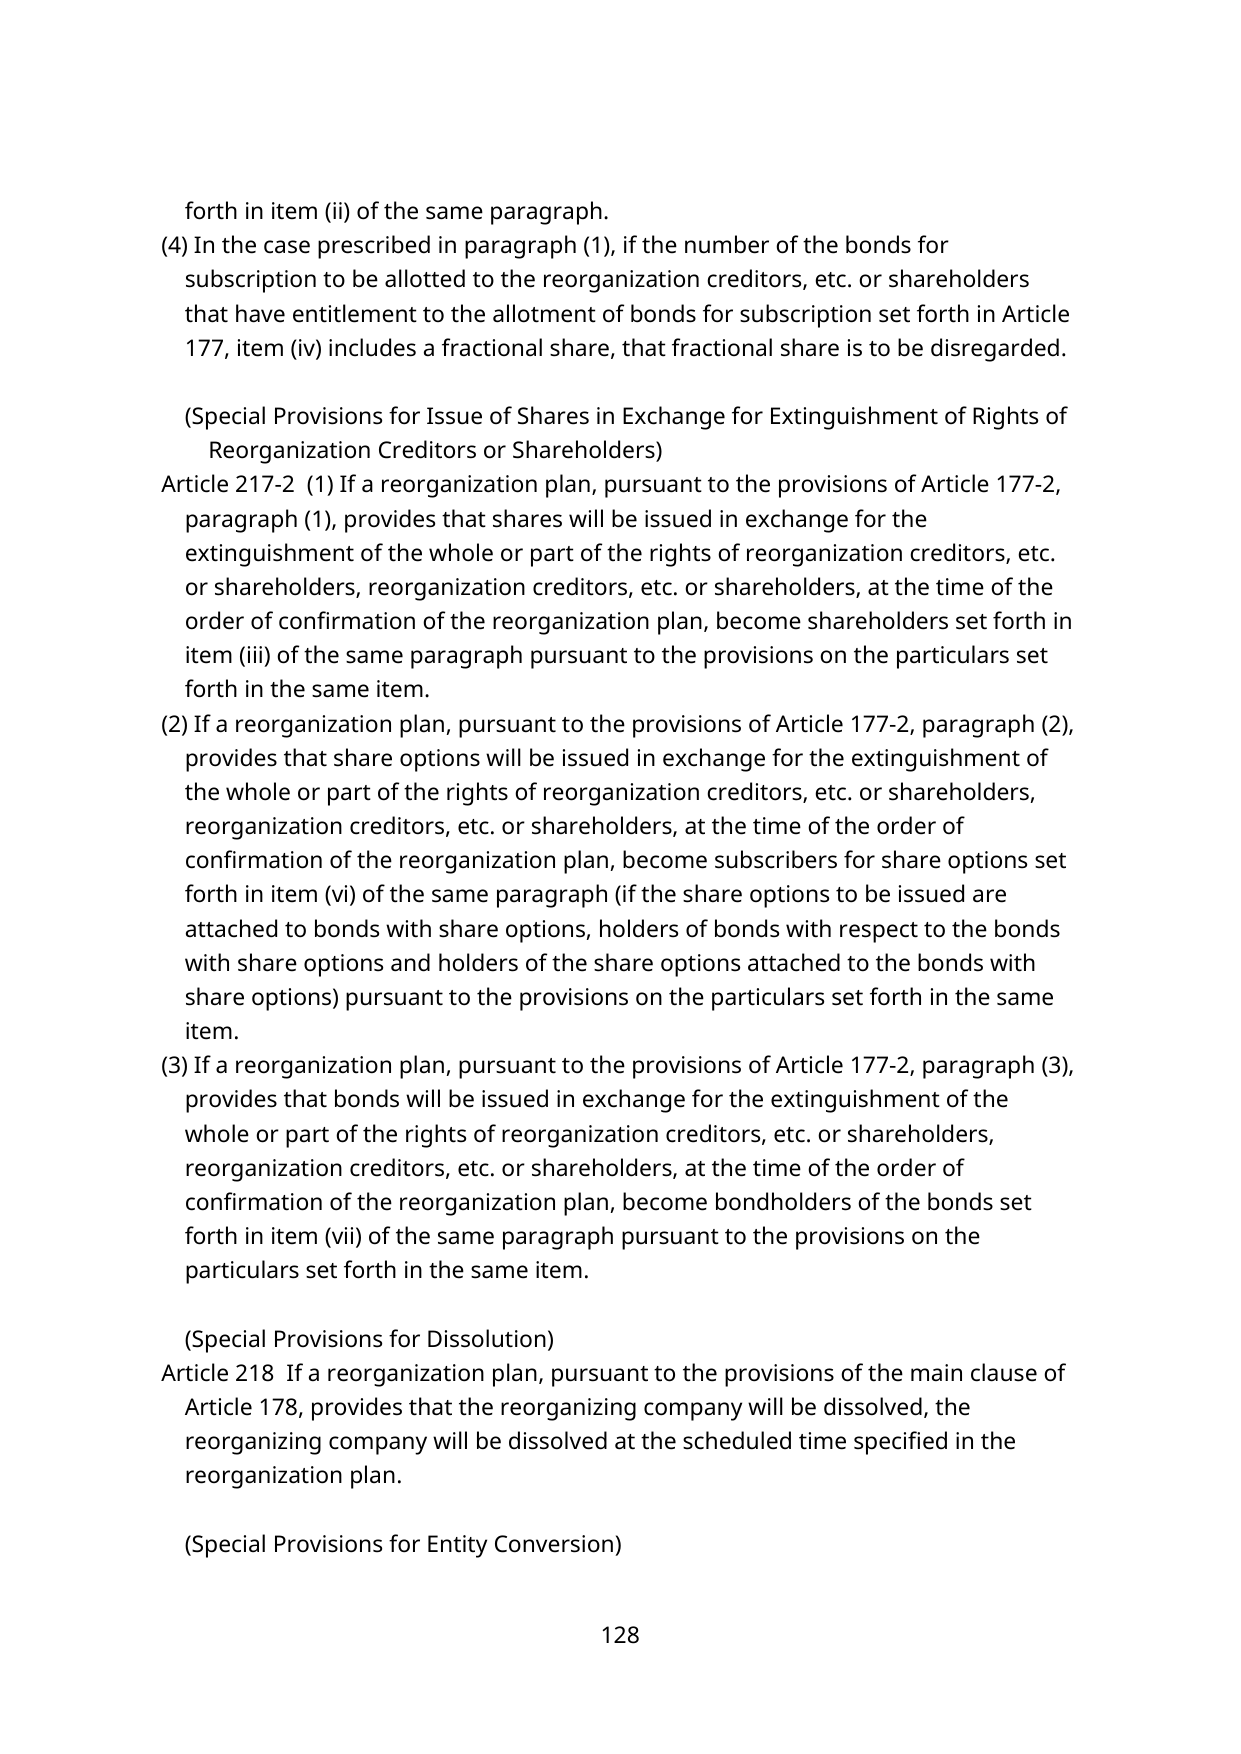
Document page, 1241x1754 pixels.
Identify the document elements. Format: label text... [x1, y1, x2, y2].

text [161, 194, 1079, 228]
text Article 218 If a reorganization plan, pursuant to the provisions of the main clause of Article 178, provides that the reorganizing company will be dissolved, the reorganizing company will be dissolved at the scheduled time specified in the reorganization plan. [161, 1355, 1079, 1492]
text (Special Provisions for Issue of Shares in Exchange for Extinguishment of Rights of Reorganization Creditors or Shareholders) [184, 399, 1079, 467]
text Article 217-2 (1) If a reorganization plan, pursuant to the provisions of Article 177-2, paragraph (1), provides that shares will be issued in exchange for the extinguishment of the whole or part of the rights of reorganization creditors, etc. or shareholders, reorganization creditors, etc. or shareholders, at the time of the order of confirmation of the reorganization plan, become shareholders set forth in item (iii) of the same paragraph pursuant to the provisions on the particulars set forth in the same item. [161, 467, 1079, 706]
text (2) If a reorganization plan, pursuant to the provisions of Article 177-2, paragraph (2), provides that share options will be issued in exchange for the extinguishment of the whole or part of the rights of reorganization creditors, etc. or shareholders, reorganization creditors, etc. or shareholders, at the time of the order of confirmation of the reorganization plan, become subscribers for share options set forth in item (vi) of the same paragraph (if the share options to be issued are attached to bonds with share options, holders of bonds with respect to the bonds with share options and holders of the share options attached to the bonds with share options) pursuant to the provisions on the particulars set forth in the same item. [161, 706, 1079, 1048]
text (4) In the case prescribed in paragraph (1), if the number of the bonds for subscription to be allotted to the reorganization creditors, etc. or shareholders that have entitlement to the allotment of bonds for subscription set forth in Article 177, item (iv) includes a fractional share, that fractional share is to be disregarded. [161, 228, 1079, 364]
text (Special Provisions for Dissolution) [184, 1321, 1079, 1355]
text (3) If a reorganization plan, pursuant to the provisions of Article 177-2, paragraph (3), provides that bonds will be issued in exchange for the extinguishment of the whole or part of the rights of reorganization creditors, etc. or shareholders, reorganization creditors, etc. or shareholders, at the time of the order of confirmation of the reorganization plan, become bondholders of the bonds set forth in item (vii) of the same paragraph pursuant to the provisions on the particulars set forth in the same item. [161, 1048, 1079, 1287]
text (Special Provisions for Entity Conversion) [184, 1526, 1079, 1560]
